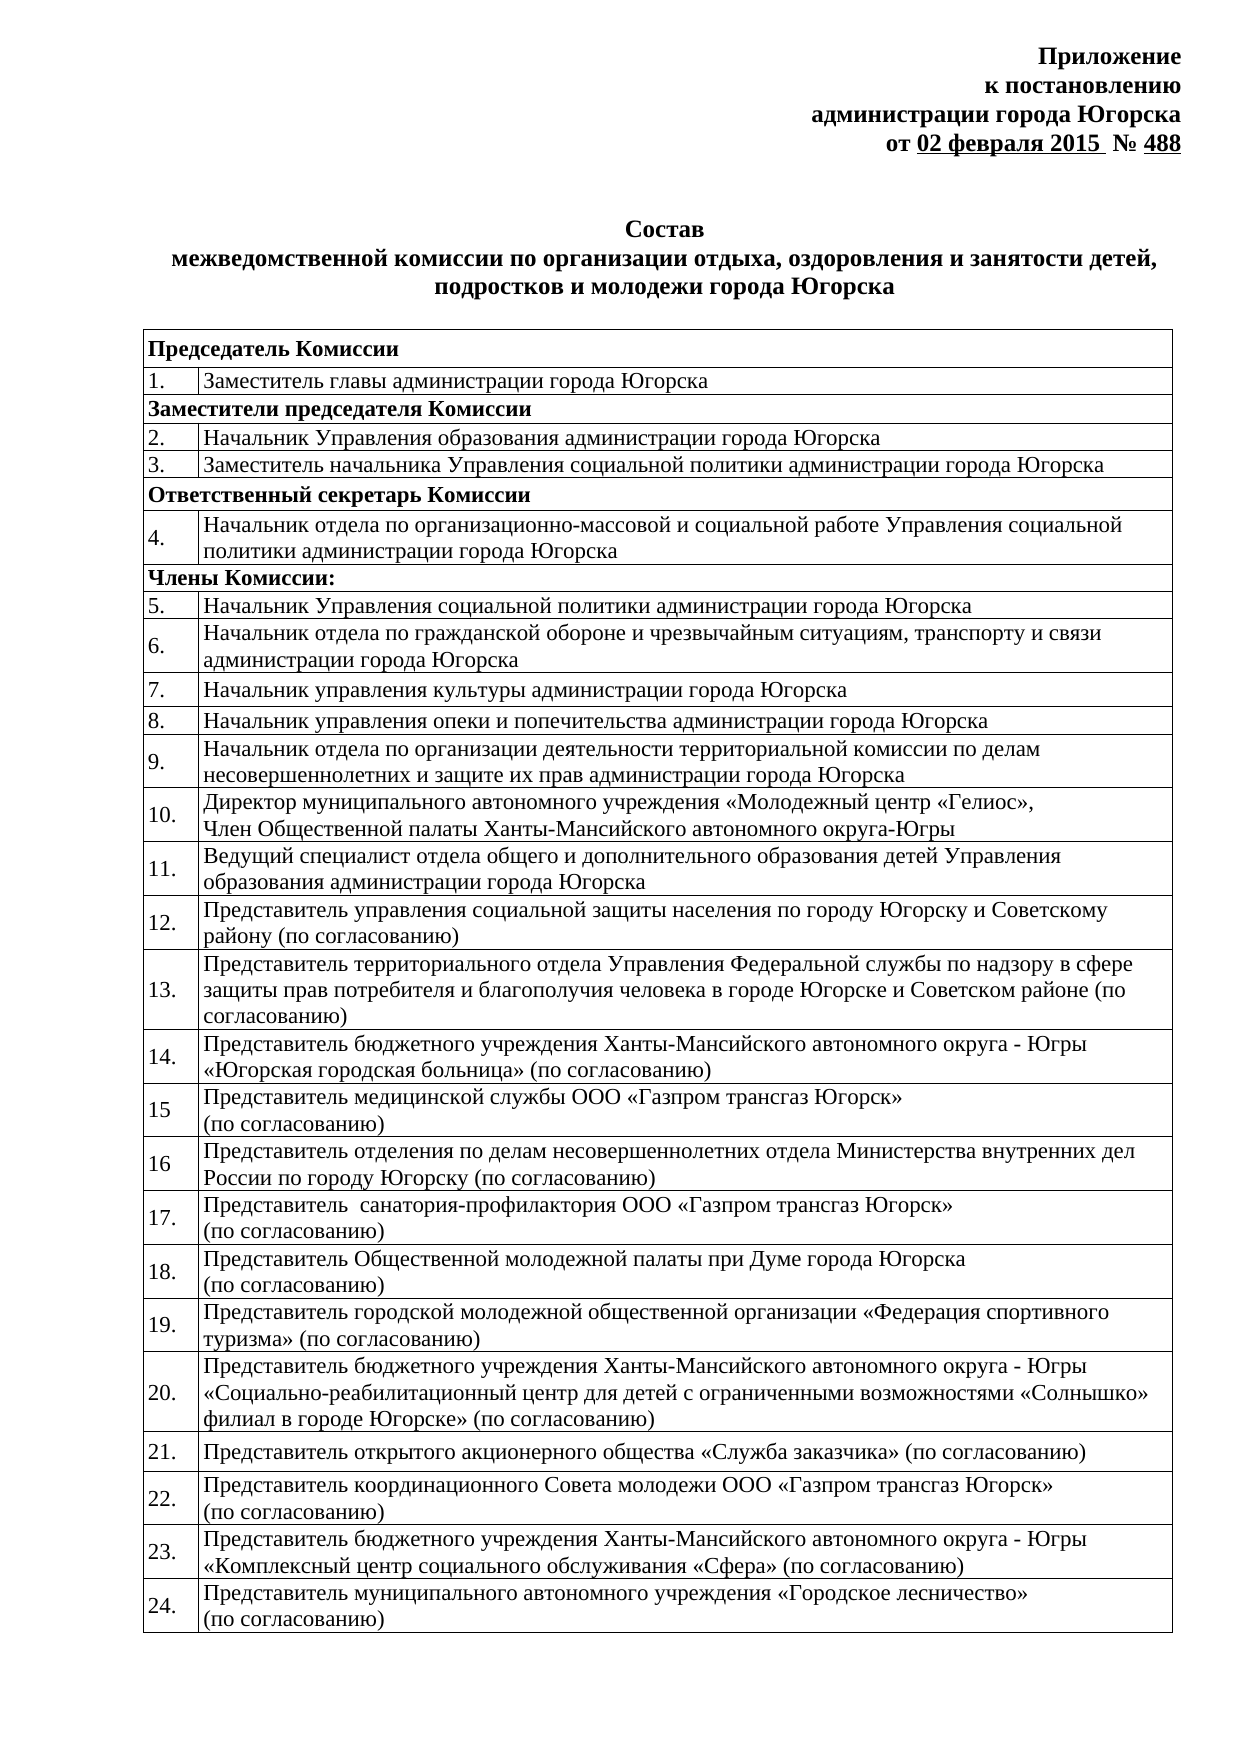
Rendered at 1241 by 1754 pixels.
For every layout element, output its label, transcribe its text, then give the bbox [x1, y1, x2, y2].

table_cell Представитель координационного Совета молодежи ООО «Газпром трансгаз Югорск» (по согласованию) [199, 1472, 1172, 1524]
table_cell Представитель медицинской службы ООО «Газпром трансгаз Югорск» (по согласованию) [199, 1084, 1172, 1136]
table_cell Ведущий специалист отдела общего и дополнительного образования детей Управления образования администрации города Югорска [199, 842, 1172, 895]
table_cell Начальник Управления образования администрации города Югорска [199, 424, 1172, 450]
table_cell 2. [144, 424, 198, 450]
table_cell Начальник Управления социальной политики администрации города Югорска [199, 592, 1172, 618]
table_header Председатель Комиссии [144, 330, 1172, 367]
text Состав [148, 214, 1181, 243]
text межведомственной комиссии по организации отдыха, оздоровления и занятости детей, [148, 243, 1181, 271]
table_cell Представитель управления социальной защиты населения по городу Югорску и Советскому району (по согласованию) [199, 896, 1172, 948]
table_cell 7. [144, 673, 198, 706]
table_cell 6. [144, 619, 198, 672]
table_cell Директор муниципального автономного учреждения «Молодежный центр «Гелиос», Член Общественной палаты Ханты-Мансийского автономного округа-Югры [199, 788, 1172, 841]
table_cell Представитель бюджетного учреждения Ханты-Мансийского автономного округа - Югры «Социально-реабилитационный центр для детей с ограниченными возможностями «Солнышко» филиал в городе Югорске» (по согласованию) [199, 1352, 1172, 1431]
table_cell Заместители председателя Комиссии [144, 395, 1172, 422]
table_cell 16 [144, 1137, 198, 1190]
text Приложение [148, 41, 1181, 70]
table_cell 23. [144, 1525, 198, 1578]
table_cell Члены Комиссии: [144, 565, 1172, 591]
table_cell 9. [144, 735, 198, 787]
table_cell Начальник отдела по гражданской обороне и чрезвычайным ситуациям, транспорту и связи администрации города Югорска [199, 619, 1172, 672]
table_cell Представитель бюджетного учреждения Ханты-Мансийского автономного округа - Югры «Комплексный центр социального обслуживания «Сфера» (по согласованию) [199, 1525, 1172, 1578]
table_cell 13. [144, 950, 198, 1029]
table_cell Представитель отделения по делам несовершеннолетних отдела Министерства внутренних дел России по городу Югорску (по согласованию) [199, 1137, 1172, 1190]
table_cell 4. [144, 511, 198, 563]
table_cell Заместитель начальника Управления социальной политики администрации города Югорска [199, 451, 1172, 477]
table_cell 19. [144, 1299, 198, 1351]
table_cell 12. [144, 896, 198, 948]
table_cell Начальник отдела по организационно-массовой и социальной работе Управления социальной политики администрации города Югорска [199, 511, 1172, 563]
text подростков и молодежи города Югорска [148, 271, 1181, 300]
table_cell Представитель территориального отдела Управления Федеральной службы по надзору в сфере защиты прав потребителя и благополучия человека в городе Югорске и Советском районе (по согласованию) [199, 950, 1172, 1029]
table_cell Представитель городской молодежной общественной организации «Федерация спортивного туризма» (по согласованию) [199, 1299, 1172, 1351]
table_cell Представитель Общественной молодежной палаты при Думе города Югорска (по согласованию) [199, 1245, 1172, 1297]
text администрации города Югорска [148, 99, 1181, 128]
table_cell 1. [144, 368, 198, 394]
table_cell 5. [144, 592, 198, 618]
table_cell Начальник отдела по организации деятельности территориальной комиссии по делам несовершеннолетних и защите их прав администрации города Югорска [199, 735, 1172, 787]
table_cell Начальник управления опеки и попечительства администрации города Югорска [199, 707, 1172, 733]
table_cell Заместитель главы администрации города Югорска [199, 368, 1172, 394]
table_cell Представитель санатория-профилактория ООО «Газпром трансгаз Югорск» (по согласованию) [199, 1191, 1172, 1244]
table_cell 17. [144, 1191, 198, 1244]
text от 02 февраля 2015 № 488 [148, 128, 1181, 156]
text к постановлению [148, 70, 1181, 99]
table_cell Представитель бюджетного учреждения Ханты-Мансийского автономного округа - Югры «Югорская городская больница» (по согласованию) [199, 1030, 1172, 1082]
table_cell 3. [144, 451, 198, 477]
table_cell Начальник управления культуры администрации города Югорска [199, 673, 1172, 706]
table_cell 21. [144, 1432, 198, 1471]
table_cell 11. [144, 842, 198, 895]
table_cell Ответственный секретарь Комиссии [144, 478, 1172, 510]
table_cell 22. [144, 1472, 198, 1524]
table_cell 8. [144, 707, 198, 733]
table_cell 15 [144, 1084, 198, 1136]
table_cell 14. [144, 1030, 198, 1082]
table_cell 10. [144, 788, 198, 841]
table_cell Представитель муниципального автономного учреждения «Городское лесничество» (по согласованию) [199, 1579, 1172, 1632]
table_cell 20. [144, 1352, 198, 1431]
table_cell 18. [144, 1245, 198, 1297]
table_cell 24. [144, 1579, 198, 1632]
table_cell Представитель открытого акционерного общества «Служба заказчика» (по согласованию) [199, 1432, 1172, 1471]
